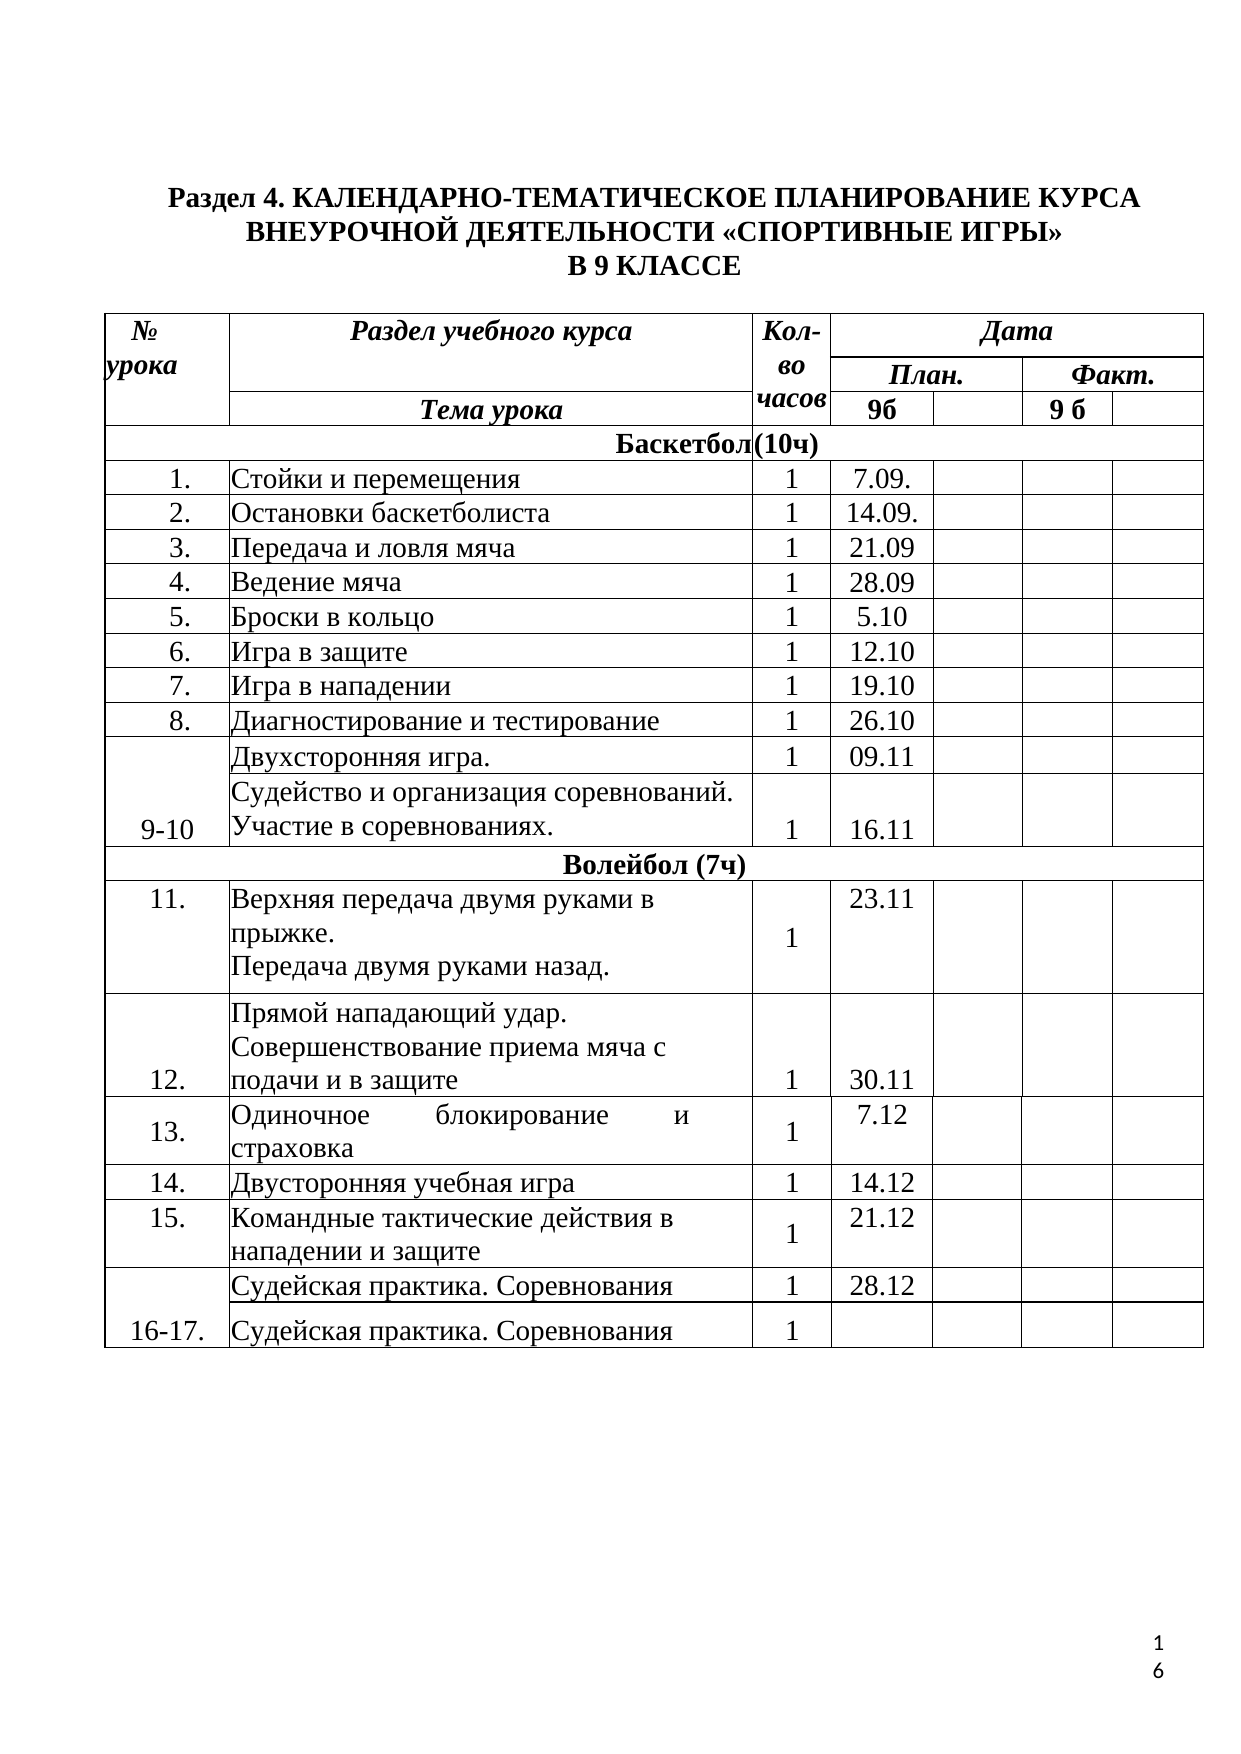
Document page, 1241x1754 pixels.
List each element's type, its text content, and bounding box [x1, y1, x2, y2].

table_cell 9-10 [106, 737, 229, 846]
table_cell [934, 703, 1022, 736]
table_cell [934, 668, 1022, 702]
table_cell [1113, 881, 1203, 993]
table_cell Одиночное блокирование и страховка [230, 1097, 752, 1164]
table_cell [1023, 461, 1112, 494]
table_cell [1023, 703, 1112, 736]
table_cell [1113, 1268, 1203, 1301]
table_cell [933, 1268, 1021, 1301]
table_cell [1113, 564, 1203, 598]
table_cell [934, 461, 1022, 494]
table_cell Верхняя передача двумя руками в прыжке. Передача двумя руками назад. [230, 881, 752, 993]
table_cell Диагностирование и тестирование [230, 703, 752, 736]
table_cell [934, 564, 1022, 598]
table_cell [1113, 392, 1203, 425]
table_cell 12. [106, 994, 229, 1096]
table_cell 9 б [1023, 392, 1112, 425]
table_cell 1 [753, 599, 830, 633]
table_cell [1113, 1097, 1203, 1164]
table_cell 19.10 [831, 668, 933, 702]
table_cell Судейство и организация соревнований. Участие в соревнованиях. [230, 774, 752, 846]
table_cell [1113, 599, 1203, 633]
table_cell Игра в защите [230, 634, 752, 667]
table_cell Двухсторонняя игра. [230, 737, 752, 773]
table_cell [1113, 703, 1203, 736]
table_cell [1023, 774, 1112, 846]
table_cell 14.12 [832, 1165, 932, 1199]
table_cell 14.09. [831, 495, 933, 529]
table_cell 1 [753, 1097, 831, 1164]
table_cell 6. [106, 634, 229, 667]
table_cell Передача и ловля мяча [230, 530, 752, 563]
table_cell 15. [106, 1200, 229, 1267]
table_cell План. [831, 358, 1022, 391]
text Раздел 4. КАЛЕНДАРНО-ТЕМАТИЧЕСКОЕ ПЛАНИРОВАНИЕ КУРСА ВНЕУРОЧНОЙ ДЕЯТЕЛЬНОСТИ «СПОРТИВНЫЕ ИГРЫ» В 9 КЛАССЕ [120, 181, 1188, 281]
table_cell [1023, 881, 1112, 993]
table_cell 4. [106, 564, 229, 598]
table_cell [1023, 634, 1112, 667]
table_cell 1 [753, 495, 830, 529]
table_cell [933, 1200, 1021, 1267]
table_cell [1113, 634, 1203, 667]
table_cell [832, 1303, 932, 1313]
table_cell 1 [753, 564, 830, 598]
table_cell Судейская практика. Соревнования [230, 1268, 752, 1301]
table_cell 1 [753, 774, 830, 846]
table_cell 16.11 [831, 774, 933, 846]
table_cell [1113, 774, 1203, 846]
table_cell [934, 774, 1022, 846]
table_cell 1 [753, 1200, 831, 1267]
table_cell 1 [753, 1268, 831, 1301]
table_cell Двусторонняя учебная игра [230, 1165, 752, 1199]
table_cell Волейбол (7ч) [106, 847, 1203, 880]
table_cell [1023, 530, 1112, 563]
table_cell Тема урока [230, 392, 752, 425]
table_cell [1113, 994, 1203, 1096]
table_header Раздел учебного курса [230, 314, 752, 391]
table_cell 1 [753, 530, 830, 563]
table_cell Остановки баскетболиста [230, 495, 752, 529]
table_cell [1113, 737, 1203, 773]
table_cell [1113, 495, 1203, 529]
table_cell [1022, 1165, 1112, 1199]
table_cell [1113, 530, 1203, 563]
table_cell 1 [753, 737, 830, 773]
table_cell 7.09. [831, 461, 933, 494]
table_cell 13. [106, 1097, 229, 1164]
table_cell Судейская практика. Соревнования [230, 1303, 752, 1347]
table_cell 7. [106, 668, 229, 702]
table_cell [933, 1303, 1021, 1347]
table_cell [1023, 495, 1112, 529]
table_cell 26.10 [831, 703, 933, 736]
table_cell [934, 737, 1022, 773]
table_cell [1022, 1303, 1112, 1347]
table_cell 30.11 [831, 994, 933, 1096]
table_cell 16-17. [106, 1268, 229, 1347]
table_header № урока [106, 314, 229, 425]
table_cell 14. [106, 1165, 229, 1199]
table_cell 09.11 [831, 737, 933, 773]
table_cell [934, 881, 1022, 993]
table_cell 3. [106, 530, 229, 563]
table_cell 1 [753, 994, 830, 1096]
table_cell [934, 634, 1022, 667]
table_cell 12.10 [831, 634, 933, 667]
table_cell Игра в нападении [230, 668, 752, 702]
table_cell [1023, 668, 1112, 702]
table_cell 5.10 [831, 599, 933, 633]
table_cell (10ч) [753, 426, 1203, 460]
table_cell 1. [106, 461, 229, 494]
table_cell 1 [753, 461, 830, 494]
table_cell 5. [106, 599, 229, 633]
table_cell 28.09 [831, 564, 933, 598]
table_cell 8. [106, 703, 229, 736]
table_cell 21.12 [832, 1200, 932, 1267]
table_cell 2. [106, 495, 229, 529]
table_cell Прямой нападающий удар. Совершенствование приема мяча с подачи и в защите [230, 994, 752, 1096]
table_cell [933, 1097, 1021, 1164]
table_cell Командные тактические действия в нападении и защите [230, 1200, 752, 1267]
table_cell [1023, 599, 1112, 633]
table_cell [1113, 1165, 1203, 1199]
table_cell [934, 495, 1022, 529]
table_cell 7.12 [832, 1097, 932, 1164]
table_cell 28.12 [832, 1268, 932, 1301]
table_cell Ведение мяча [230, 564, 752, 598]
table_cell [934, 599, 1022, 633]
table_cell [1023, 994, 1112, 1096]
table_cell [1023, 737, 1112, 773]
table_cell [1023, 564, 1112, 598]
table_cell Стойки и перемещения [230, 461, 752, 494]
table_cell Факт. [1023, 358, 1203, 391]
table_cell [1022, 1097, 1112, 1164]
table_cell [1113, 461, 1203, 494]
table_cell Баскетбол [106, 426, 752, 460]
table_cell 11. [106, 881, 229, 993]
table_header Дата [831, 314, 1203, 356]
table_cell [1113, 668, 1203, 702]
table_cell [1022, 1268, 1112, 1301]
table_cell 1 [753, 634, 830, 667]
table_cell [1113, 1200, 1203, 1267]
table_cell [934, 994, 1022, 1096]
table_cell 1 [753, 703, 830, 736]
table_cell 9б [831, 392, 933, 425]
table_cell [1022, 1200, 1112, 1267]
table_cell Броски в кольцо [230, 599, 752, 633]
table_cell [934, 530, 1022, 563]
table_cell 1 [753, 1303, 831, 1347]
table_header Кол-во часов [753, 314, 830, 425]
table_cell 1 [753, 668, 830, 702]
table_cell 1 [753, 1165, 831, 1199]
table_cell [934, 392, 1022, 425]
table_cell [1113, 1303, 1203, 1347]
table_cell 23.11 [831, 881, 933, 993]
table_cell [933, 1165, 1021, 1199]
table_cell 1 [753, 881, 830, 993]
table_cell 21.09 [831, 530, 933, 563]
